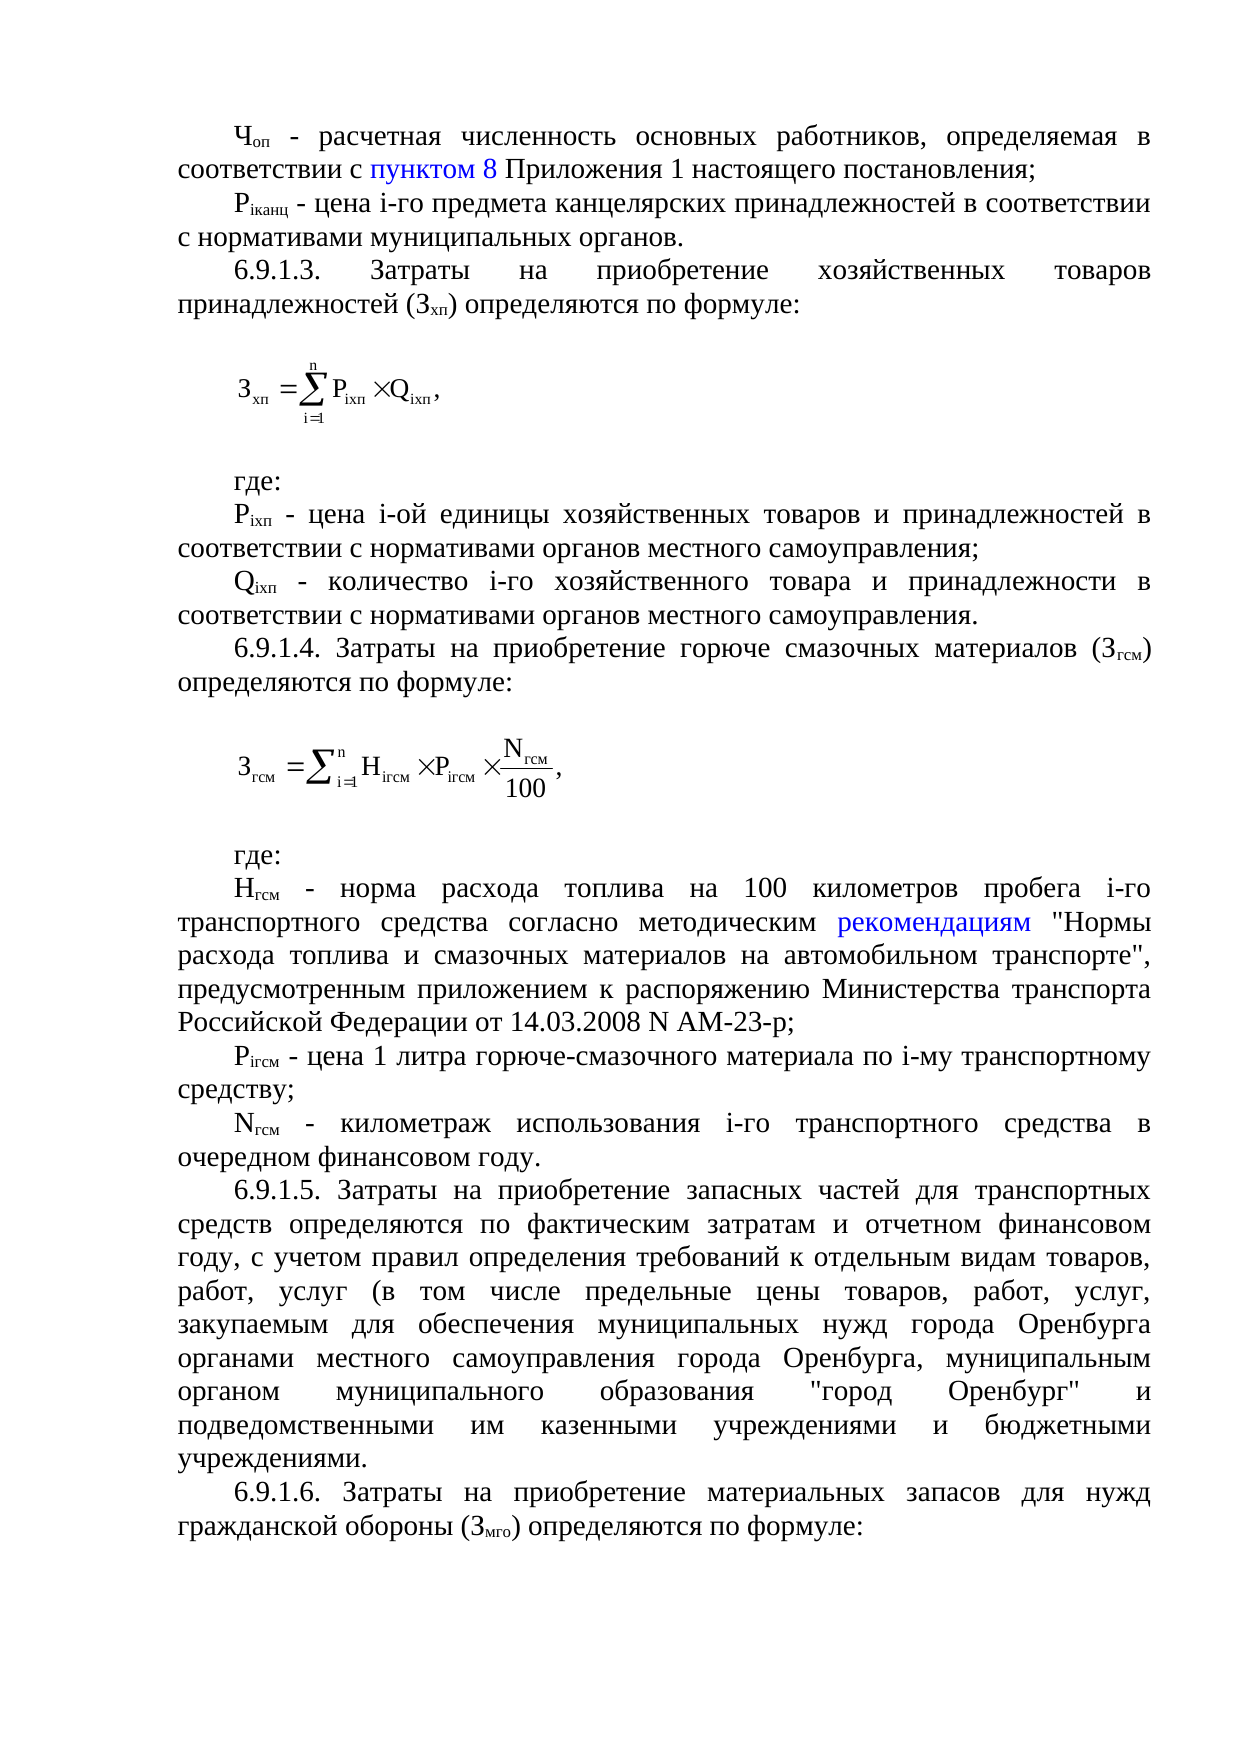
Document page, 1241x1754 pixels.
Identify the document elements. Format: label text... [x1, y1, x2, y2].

text 6.9.1.6. Затраты на приобретение материальных запасов для нужд гражданской обороны (Змго) определяются по формуле: [177, 1474, 1152, 1541]
text где: [177, 837, 1152, 870]
text Чоп - расчетная численность основных работников, определяемая в соответствии с пунктом 8 Приложения 1 настоящего постановления; [177, 118, 1152, 185]
text Нгсм - норма расхода топлива на 100 километров пробега i-го транспортного средства согласно методическим рекомендациям "Нормы расхода топлива и смазочных материалов на автомобильном транспорте", предусмотренным приложением к распоряжению Министерства транспорта Российской Федерации от 14.03.2008 N АМ-23-р; [177, 870, 1152, 1038]
text Piканц - цена i-го предмета канцелярских принадлежностей в соответствии с нормативами муниципальных органов. [177, 185, 1152, 252]
text Piгсм - цена 1 литра горюче-смазочного материала по i-му транспортному средству; [177, 1038, 1152, 1105]
text Qiхп - количество i-го хозяйственного товара и принадлежности в соответствии с нормативами органов местного самоуправления. [177, 563, 1152, 631]
text Piхп - цена i-ой единицы хозяйственных товаров и принадлежностей в соответствии с нормативами органов местного самоуправления; [177, 496, 1152, 563]
text 6.9.1.4. Затраты на приобретение горюче смазочных материалов (Згсм) определяются по формуле: [177, 631, 1152, 698]
text где: [177, 463, 1152, 496]
text 6.9.1.3. Затраты на приобретение хозяйственных товаров принадлежностей (Зхп) определяются по формуле: [177, 252, 1152, 319]
text Nгсм - километраж использования i-го транспортного средства в очередном финансовом году. [177, 1105, 1152, 1172]
text 6.9.1.5. Затраты на приобретение запасных частей для транспортных средств определяются по фактическим затратам и отчетном финансовом году, с учетом правил определения требований к отдельным видам товаров, работ, услуг (в том числе предельные цены товаров, работ, услуг, закупаемым для обеспечения муниципальных нужд города Оренбурга органами местного самоуправления города Оренбурга, муниципальным органом муниципального образования "город Оренбург" и подведомственными им казенными учреждениями и бюджетными учреждениями. [177, 1172, 1152, 1474]
